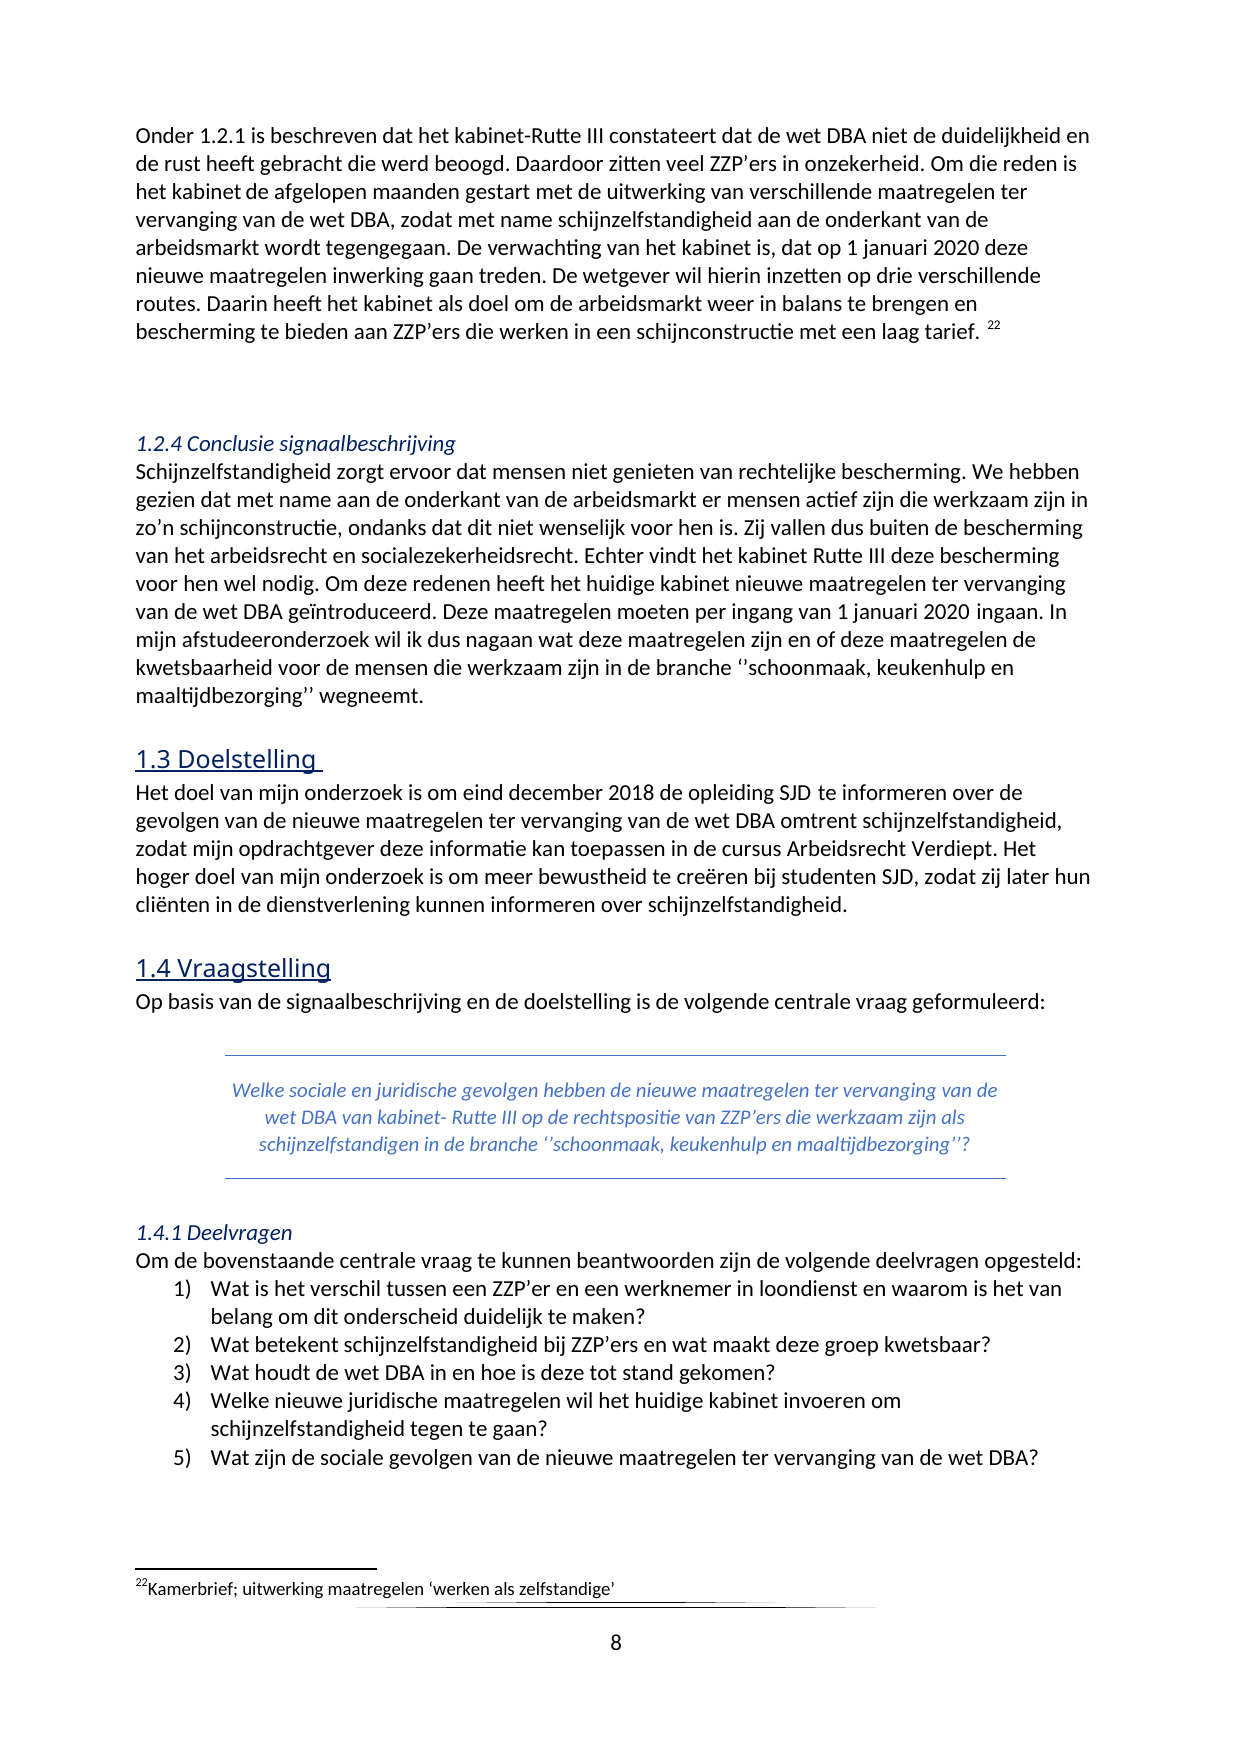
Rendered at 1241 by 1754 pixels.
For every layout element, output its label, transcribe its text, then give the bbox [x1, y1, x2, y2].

text Op basis van de signaalbeschrijving en de doelstelling is de volgende centrale vraag geformuleerd: [135, 987, 1096, 1015]
text 1.4.1 Deelvragen [135, 1218, 1096, 1246]
text Schijnzelfstandigheid zorgt ervoor dat mensen niet genieten van rechtelijke bescherming. We hebben gezien dat met name aan de onderkant van de arbeidsmarkt er mensen actief zijn die werkzaam zijn in zo’n schijnconstructie, ondanks dat dit niet wenselijk voor hen is. Zij vallen dus buiten de bescherming van het arbeidsrecht en socialezekerheidsrecht. Echter vindt het kabinet Rutte III deze bescherming voor hen wel nodig. Om deze redenen heeft het huidige kabinet nieuwe maatregelen ter vervanging van de wet DBA geïntroduceerd. Deze maatregelen moeten per ingang van 1 januari 2020 ingaan. In mijn afstudeeronderzoek wil ik dus nagaan wat deze maatregelen zijn en of deze maatregelen de kwetsbaarheid voor de mensen die werkzaam zijn in de branche ‘’schoonmaak, keukenhulp en maaltijdbezorging’’ wegneemt. [135, 457, 1096, 709]
list Welke nieuwe juridische maatregelen wil het huidige kabinet invoeren om schijnzelfstandigheid tegen te gaan? [173, 1387, 1096, 1443]
list Wat betekent schijnzelfstandigheid bij ZZP’ers en wat maakt deze groep kwetsbaar? [173, 1331, 1096, 1358]
subtitle 1.3 Doelstelling [135, 741, 1096, 776]
text 1.2.4 Conclusie signaalbeschrijving [135, 429, 1096, 457]
text Welke sociale en juridische gevolgen hebben de nieuwe maatregelen ter vervanging van de wet DBA van kabinet- Rutte III op de rechtspositie van ZZP’ers die werkzaam zijn als schijnzelfstandigen in de branche ‘’schoonmaak, keukenhulp en maaltijdbezorging’’? [225, 1056, 1006, 1178]
subtitle 1.4 Vraagstelling [135, 951, 1096, 984]
list Wat is het verschil tussen een ZZP’er en een werknemer in loondienst en waarom is het van belang om dit onderscheid duidelijk te maken? [173, 1274, 1096, 1331]
text Het doel van mijn onderzoek is om eind december 2018 de opleiding SJD te informeren over de gevolgen van de nieuwe maatregelen ter vervanging van de wet DBA omtrent schijnzelfstandigheid, zodat mijn opdrachtgever deze informatie kan toepassen in de cursus Arbeidsrecht Verdiept. Het hoger doel van mijn onderzoek is om meer bewustheid te creëren bij studenten SJD, zodat zij later hun cliënten in de dienstverlening kunnen informeren over schijnzelfstandigheid. [135, 778, 1096, 918]
list Wat zijn de sociale gevolgen van de nieuwe maatregelen ter vervanging van de wet DBA? [173, 1443, 1096, 1471]
text Om de bovenstaande centrale vraag te kunnen beantwoorden zijn de volgende deelvragen opgesteld: [135, 1246, 1096, 1274]
list Wat houdt de wet DBA in en hoe is deze tot stand gekomen? [173, 1358, 1096, 1387]
text Onder 1.2.1 is beschreven dat het kabinet-Rutte III constateert dat de wet DBA niet de duidelijkheid en de rust heeft gebracht die werd beoogd. Daardoor zitten veel ZZP’ers in onzekerheid. Om die reden is het kabinet de afgelopen maanden gestart met de uitwerking van verschillende maatregelen ter vervanging van de wet DBA, zodat met name schijnzelfstandigheid aan de onderkant van de arbeidsmarkt wordt tegengegaan. De verwachting van het kabinet is, dat op 1 januari 2020 deze nieuwe maatregelen inwerking gaan treden. De wetgever wil hierin inzetten op drie verschillende routes. Daarin heeft het kabinet als doel om de arbeidsmarkt weer in balans te brengen en bescherming te bieden aan ZZP’ers die werken in een schijnconstructie met een laag tarief. [135, 121, 1096, 345]
